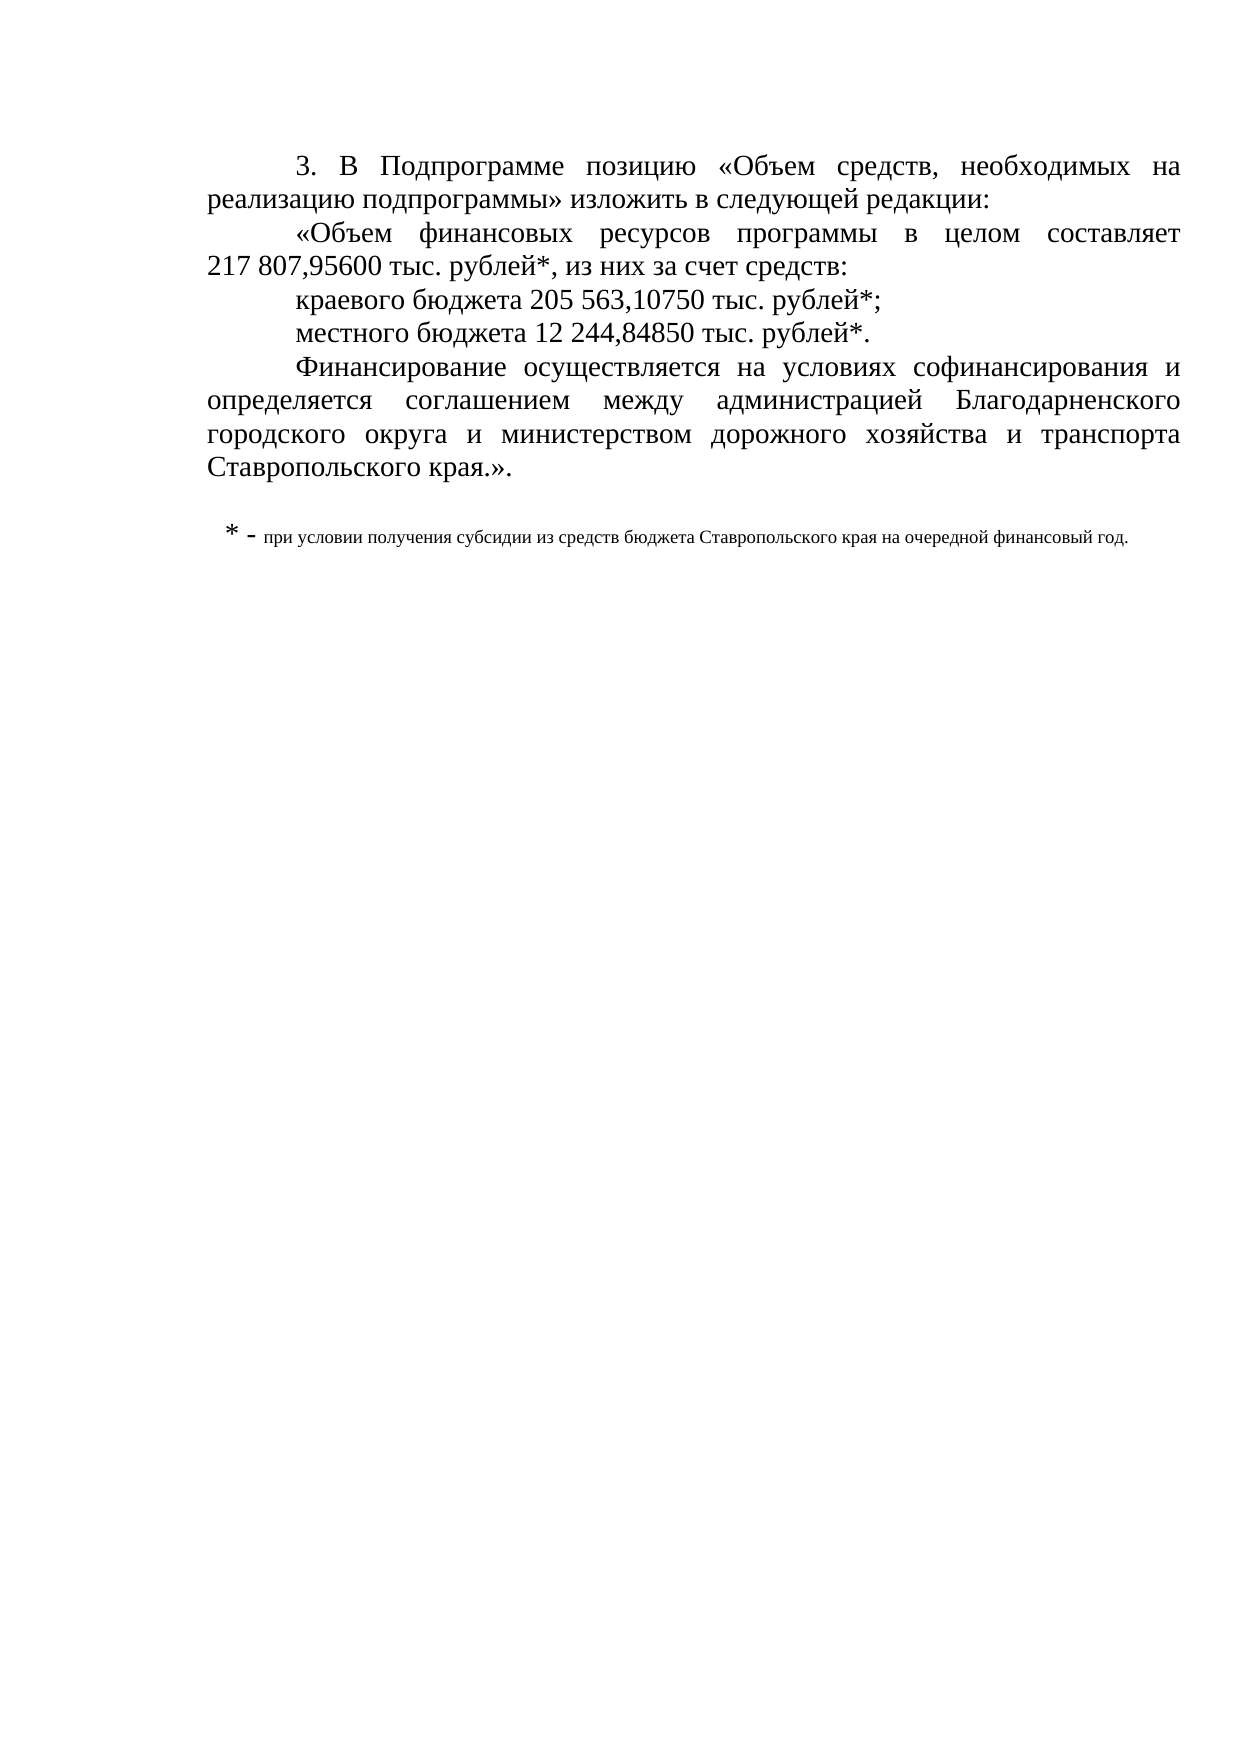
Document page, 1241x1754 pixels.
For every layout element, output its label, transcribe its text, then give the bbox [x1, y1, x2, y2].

text местного бюджета 12 244,84850 тыс. рублей*. [207, 315, 1181, 349]
text Финансирование осуществляется на условиях софинансирования и определяется соглашением между администрацией Благодарненского городского округа и министерством дорожного хозяйства и транспорта Ставропольского края.». [207, 349, 1181, 483]
text * - при условии получения субсидии из средств бюджета Ставропольского края на очередной финансовый год. [207, 517, 1181, 550]
text краевого бюджета 205 563,10750 тыс. рублей*; [207, 282, 1181, 315]
text «Объем финансовых ресурсов программы в целом составляет 217 807,95600 тыс. рублей*, из них за счет средств: [207, 215, 1181, 282]
text 3. В Подпрограмме позицию «Объем средств, необходимых на реализацию подпрограммы» изложить в следующей редакции: [207, 148, 1181, 215]
